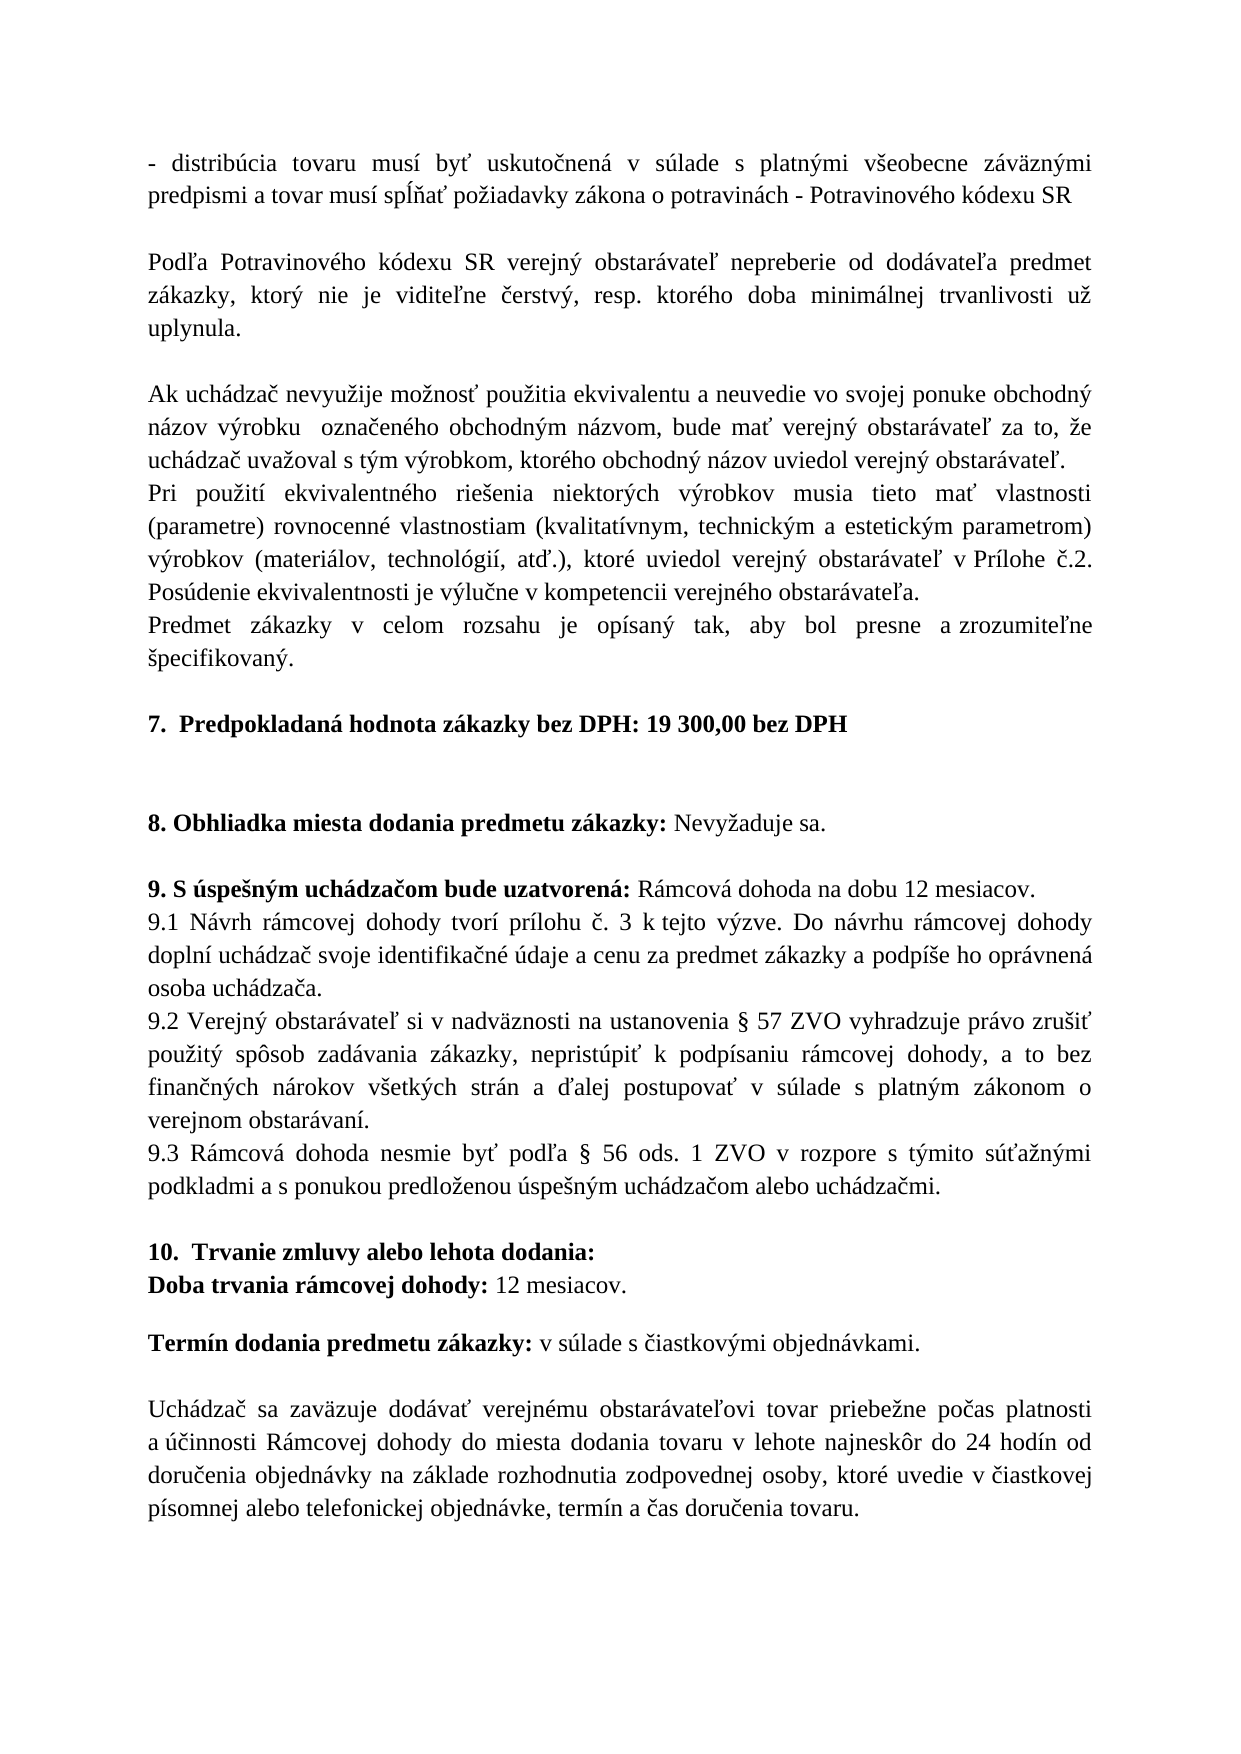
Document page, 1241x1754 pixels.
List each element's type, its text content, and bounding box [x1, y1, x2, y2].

text Ak uchádzač nevyužije možnosť použitia ekvivalentu a neuvedie vo svojej ponuke obchodný názov výrobku označeného obchodným názvom, bude mať verejný obstarávateľ za to, že uchádzač uvažoval s tým výrobkom, ktorého obchodný názov uviedol verejný obstarávateľ. [148, 379, 1093, 473]
text 9.3 Rámcová dohoda nesmie byť podľa § 56 ods. 1 ZVO v rozpore s týmito súťažnými podkladmi a s ponukou predloženou úspešným uchádzačom alebo uchádzačmi. [148, 1138, 1093, 1200]
text 10. Trvanie zmluvy alebo lehota dodania: [148, 1237, 1093, 1266]
text 8. Obhliadka miesta dodania predmetu zákazky: Nevyžaduje sa. [148, 808, 1093, 837]
text 9.1 Návrh rámcovej dohody tvorí prílohu č. 3 k tejto výzve. Do návrhu rámcovej dohody doplní uchádzač svoje identifikačné údaje a cenu za predmet zákazky a podpíše ho oprávnená osoba uchádzača. [148, 907, 1093, 1002]
text Termín dodania predmetu zákazky: v súlade s čiastkovými objednávkami. [148, 1328, 1093, 1357]
text - distribúcia tovaru musí byť uskutočnená v súlade s platnými všeobecne záväznými predpismi a tovar musí spĺňať požiadavky zákona o potravinách - Potravinového kódexu SR [148, 148, 1093, 209]
text Doba trvania rámcovej dohody: 12 mesiacov. [148, 1270, 1093, 1299]
text 9. S úspešným uchádzačom bude uzatvorená: Rámcová dohoda na dobu 12 mesiacov. [148, 874, 1093, 903]
text Predmet zákazky v celom rozsahu je opísaný tak, aby bol presne a zrozumiteľne špecifikovaný. [148, 610, 1093, 672]
text 7. Predpokladaná hodnota zákazky bez DPH: 19 300,00 bez DPH [148, 709, 1093, 738]
text Uchádzač sa zaväzuje dodávať verejnému obstarávateľovi tovar priebežne počas platnosti a účinnosti Rámcovej dohody do miesta dodania tovaru v lehote najneskôr do 24 hodín od doručenia objednávky na základe rozhodnutia zodpovednej osoby, ktoré uvedie v čiastkovej písomnej alebo telefonickej objednávke, termín a čas doručenia tovaru. [148, 1394, 1093, 1522]
text Podľa Potravinového kódexu SR verejný obstarávateľ nepreberie od dodávateľa predmet zákazky, ktorý nie je viditeľne čerstvý, resp. ktorého doba minimálnej trvanlivosti už uplynula. [148, 247, 1093, 341]
text 9.2 Verejný obstarávateľ si v nadväznosti na ustanovenia § 57 ZVO vyhradzuje právo zrušiť použitý spôsob zadávania zákazky, nepristúpiť k podpísaniu rámcovej dohody, a to bez finančných nárokov všetkých strán a ďalej postupovať v súlade s platným zákonom o verejnom obstarávaní. [148, 1006, 1093, 1134]
text Pri použití ekvivalentného riešenia niektorých výrobkov musia tieto mať vlastnosti (parametre) rovnocenné vlastnostiam (kvalitatívnym, technickým a estetickým parametrom) výrobkov (materiálov, technológií, atď.), ktoré uviedol verejný obstarávateľ v Prílohe č.2. Posúdenie ekvivalentnosti je výlučne v kompetencii verejného obstarávateľa. [148, 478, 1093, 606]
